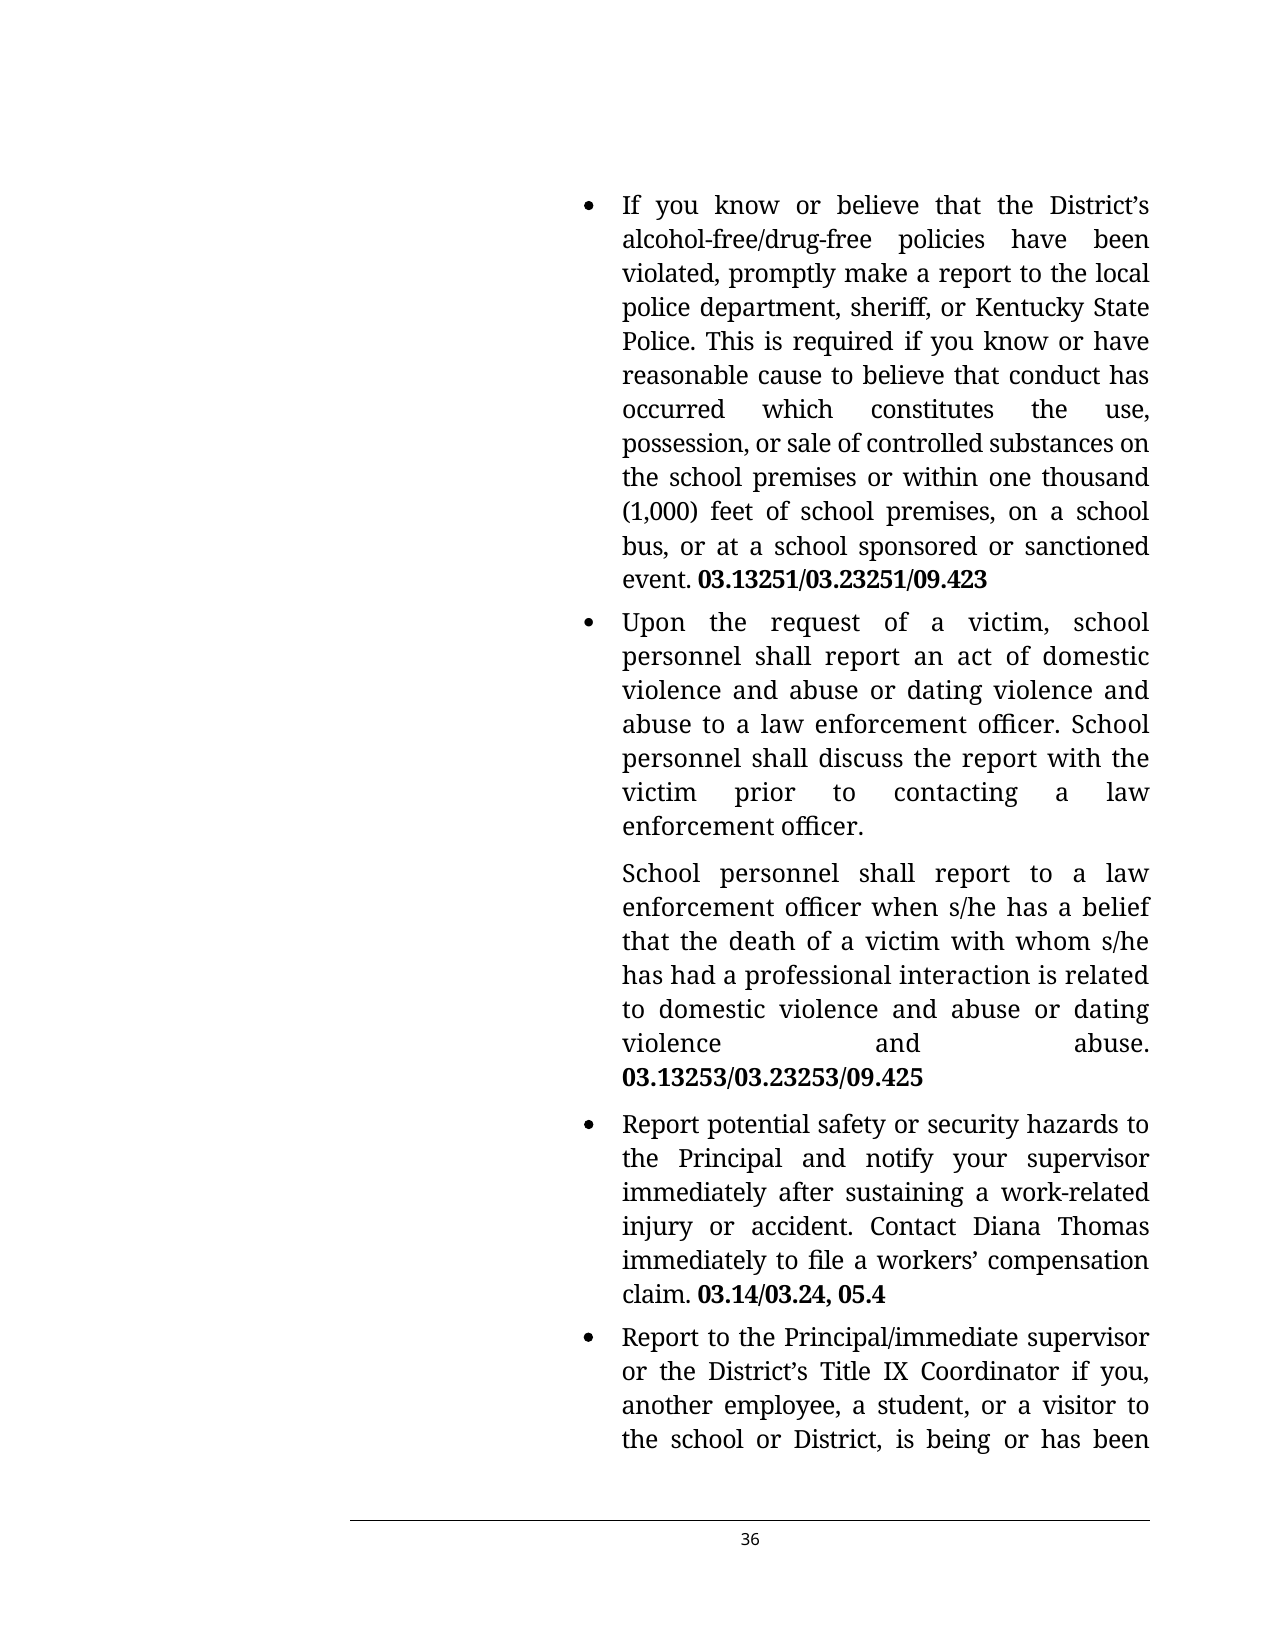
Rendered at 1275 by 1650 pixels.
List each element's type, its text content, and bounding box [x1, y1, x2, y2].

list Upon the request of a victim, school personnel shall report an act of domestic violence and abuse or dating violence and abuse to a law enforcement officer. School personnel shall discuss the report with the victim prior to contacting a law enforcement officer. [584, 604, 1150, 843]
text School personnel shall report to a law enforcement officer when s/he has a belief that the death of a victim with whom s/he has had a professional interaction is related to domestic violence and abuse or dating violence and abuse. 03.13253/03.23253/09.425 [622, 856, 1150, 1094]
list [584, 1319, 1150, 1455]
list Report potential safety or security hazards to the Principal and notify your supervisor immediately after sustaining a work-related injury or accident. Contact Diana Thomas immediately to file a workers’ compensation claim. 03.14/03.24, 05.4 [584, 1106, 1150, 1311]
list If you know or believe that the District’s alcohol-free/drug-free policies have been violated, promptly make a report to the local police department, sheriff, or Kentucky State Police. This is required if you know or have reasonable cause to believe that conduct has occurred which constitutes the use, possession, or sale of controlled substances on the school premises or within one thousand (1,000) feet of school premises, on a school bus, or at a school sponsored or sanctioned event. 03.13251/03.23251/09.423 [584, 187, 1150, 596]
